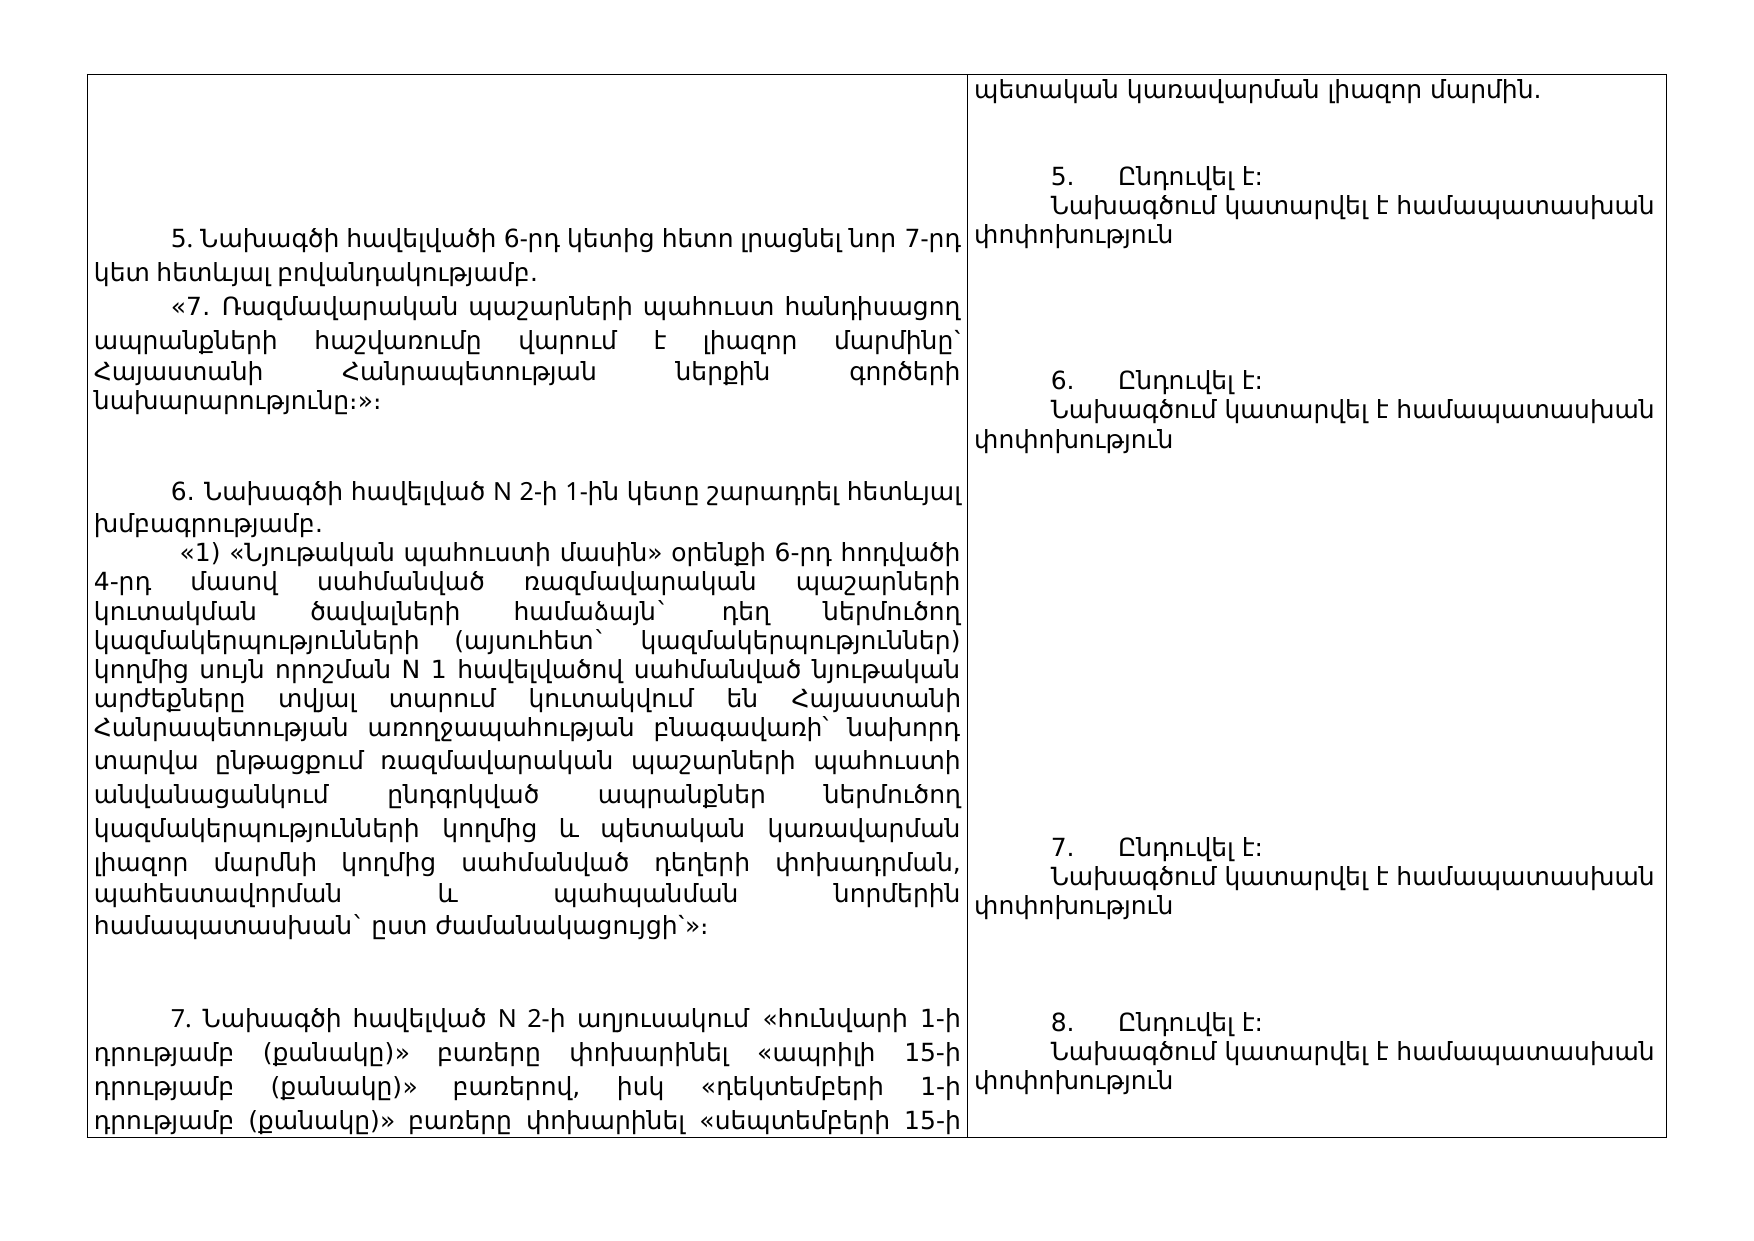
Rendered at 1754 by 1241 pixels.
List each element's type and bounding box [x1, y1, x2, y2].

table_cell [88, 75, 967, 1137]
table_cell [968, 75, 1666, 1137]
